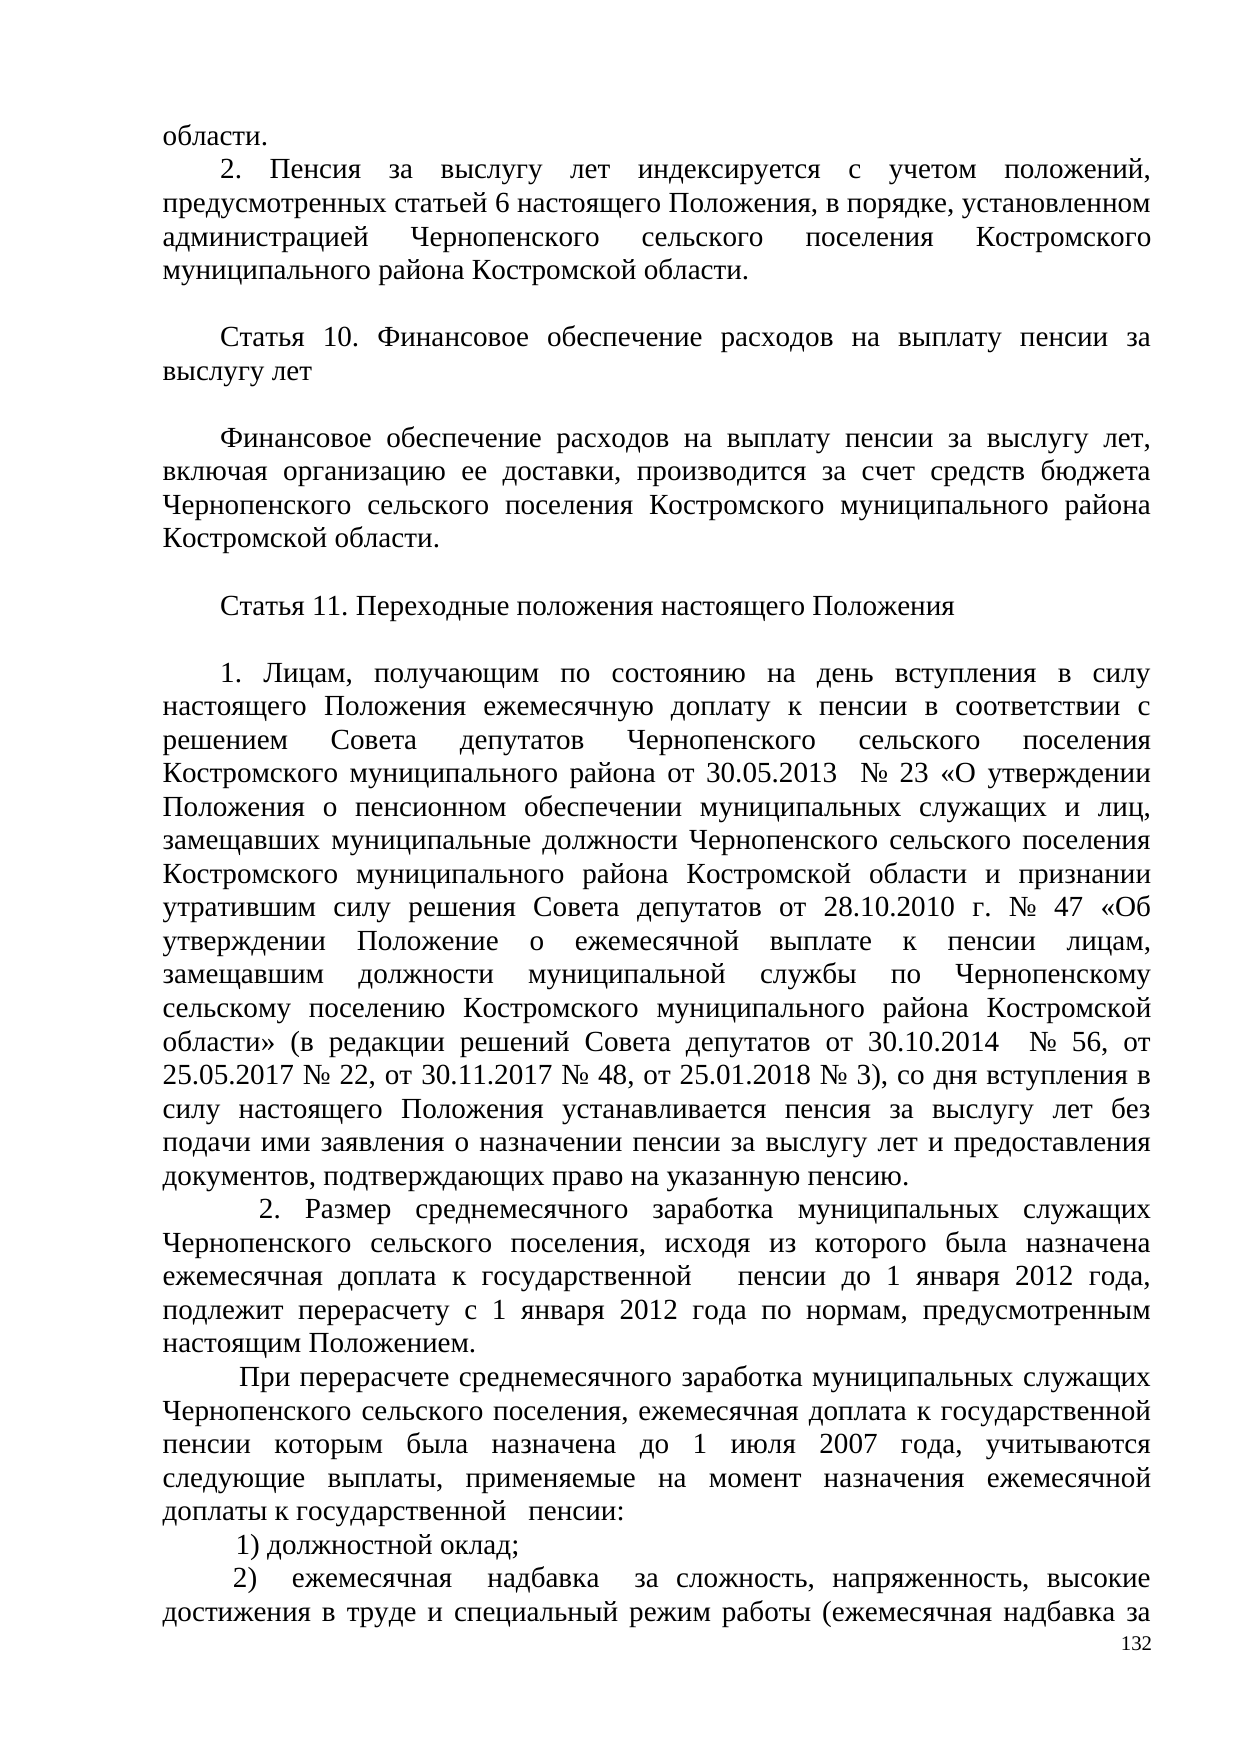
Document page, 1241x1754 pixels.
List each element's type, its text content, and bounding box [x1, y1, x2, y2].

text 2. Пенсия за выслугу лет индексируется с учетом положений, предусмотренных статьей 6 настоящего Положения, в порядке, установленном администрацией Чернопенского сельского поселения Костромского муниципального района Костромской области. [162, 152, 1152, 286]
text При перерасчете среднемесячного заработка муниципальных служащих Чернопенского сельского поселения, ежемесячная доплата к государственной пенсии которым была назначена до 1 июля 2007 года, учитываются следующие выплаты, применяемые на момент назначения ежемесячной доплаты к государственной пенсии: [162, 1359, 1152, 1527]
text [162, 118, 1152, 152]
text 1. Лицам, получающим по состоянию на день вступления в силу настоящего Положения ежемесячную доплату к пенсии в соответствии с решением Совета депутатов Чернопенского сельского поселения Костромского муниципального района от 30.05.2013 № 23 «О утверждении Положения о пенсионном обеспечении муниципальных служащих и лиц, замещавших муниципальные должности Чернопенского сельского поселения Костромского муниципального района Костромской области и признании утратившим силу решения Совета депутатов от 28.10.2010 г. № 47 «Об утверждении Положение о ежемесячной выплате к пенсии лицам, замещавшим должности муниципальной службы по Чернопенскому сельскому поселению Костромского муниципального района Костромской области» (в редакции решений Совета депутатов от 30.10.2014 № 56, от 25.05.2017 № 22, от 30.11.2017 № 48, от 25.01.2018 № 3), со дня вступления в силу настоящего Положения устанавливается пенсия за выслугу лет без подачи ими заявления о назначении пенсии за выслугу лет и предоставления документов, подтверждающих право на указанную пенсию. [162, 655, 1152, 1191]
text Финансовое обеспечение расходов на выплату пенсии за выслугу лет, включая организацию ее доставки, производится за счет средств бюджета Чернопенского сельского поселения Костромского муниципального района Костромской области. [162, 420, 1152, 554]
text Статья 11. Переходные положения настоящего Положения [162, 588, 1152, 621]
text 2. Размер среднемесячного заработка муниципальных служащих Чернопенского сельского поселения, исходя из которого была назначена ежемесячная доплата к государственной пенсии до 1 января 2012 года, подлежит перерасчету с 1 января 2012 года по нормам, предусмотренным настоящим Положением. [162, 1191, 1152, 1359]
text Статья 10. Финансовое обеспечение расходов на выплату пенсии за выслугу лет [162, 319, 1152, 386]
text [162, 1560, 1152, 1627]
text 1) должностной оклад; [162, 1527, 1152, 1560]
